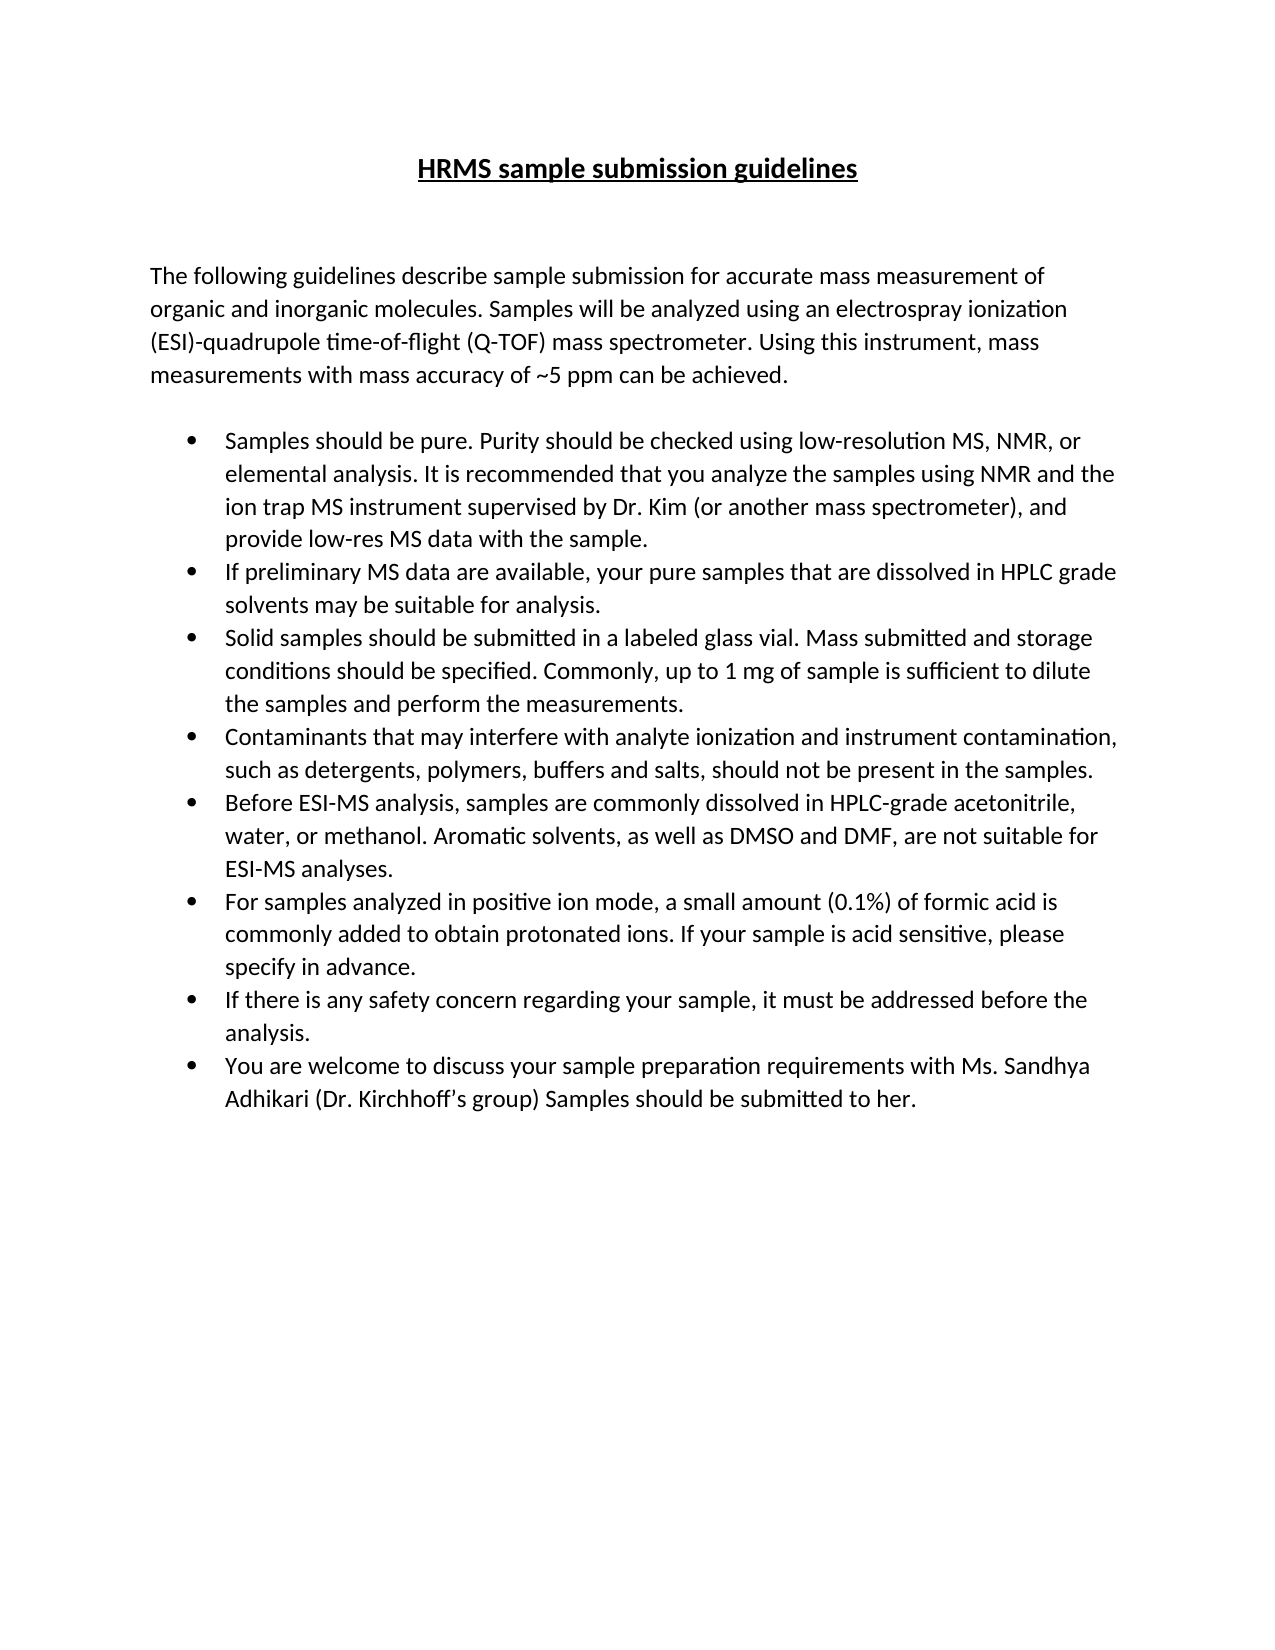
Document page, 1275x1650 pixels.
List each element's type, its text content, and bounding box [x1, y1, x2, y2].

list For samples analyzed in positive ion mode, a small amount (0.1%) of formic acid is commonly added to obtain protonated ions. If your sample is acid sensitive, please specify in advance. [187, 886, 1125, 982]
list If preliminary MS data are available, your pure samples that are dissolved in HPLC grade solvents may be suitable for analysis. [187, 556, 1125, 620]
list Before ESI-MS analysis, samples are commonly dissolved in HPLC-grade acetonitrile, water, or methanol. Aromatic solvents, as well as DMSO and DMF, are not suitable for ESI-MS analyses. [187, 787, 1125, 883]
list You are welcome to discuss your sample preparation requirements with Ms. Sandhya Adhikari (Dr. Kirchhoff’s group) Samples should be submitted to her. [187, 1050, 1125, 1114]
text HRMS sample submission guidelines [150, 150, 1125, 186]
list Samples should be pure. Purity should be checked using low-resolution MS, NMR, or elemental analysis. It is recommended that you analyze the samples using NMR and the ion trap MS instrument supervised by Dr. Kim (or another mass spectrometer), and provide low-res MS data with the sample. [187, 425, 1125, 554]
list If there is any safety concern regarding your sample, it must be addressed before the analysis. [187, 984, 1125, 1048]
list Contaminants that may interfere with analyte ionization and instrument contamination, such as detergents, polymers, buffers and salts, should not be present in the samples. [187, 721, 1125, 784]
list The following guidelines describe sample submission for accurate mass measurement of organic and inorganic molecules. Samples will be analyzed using an electrospray ionization (ESI)-quadrupole time-of-flight (Q-TOF) mass spectrometer. Using this instrument, mass measurements with mass accuracy of ~5 ppm can be achieved. [150, 260, 1125, 389]
list Solid samples should be submitted in a labeled glass vial. Mass submitted and storage conditions should be specified. Commonly, up to 1 mg of sample is sufficient to dilute the samples and perform the measurements. [187, 622, 1125, 719]
